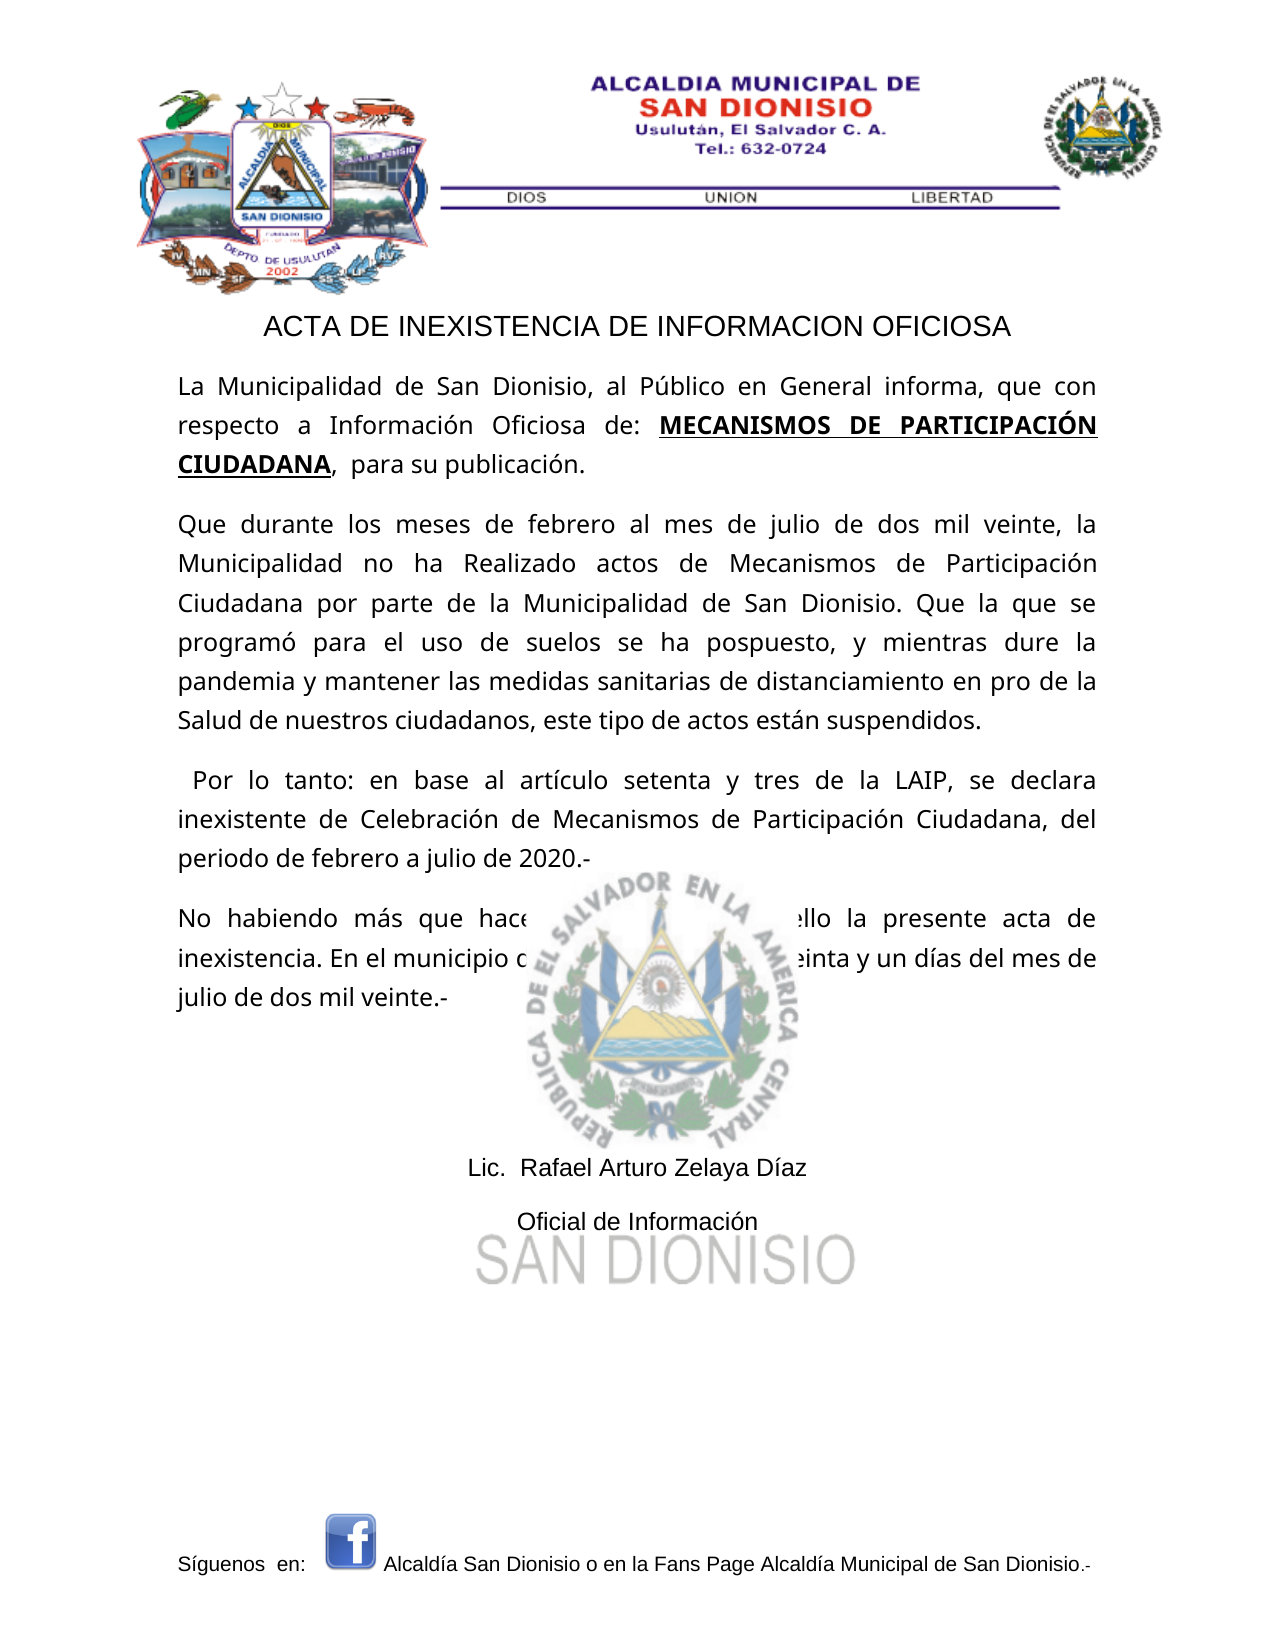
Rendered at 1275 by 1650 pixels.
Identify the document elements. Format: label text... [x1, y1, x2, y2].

picture [323, 1512, 378, 1572]
text La Municipalidad de San Dionisio, al Público en General informa, que con respecto a Información Oficiosa de: MECANISMOS DE PARTICIPACIÓN CIUDADANA, para su publicación. [177, 368, 1098, 481]
text Por lo tanto: en base al artículo setenta y tres de la LAIP, se declara inexistente de Celebración de Mecanismos de Participación Ciudadana, del periodo de febrero a julio de 2020.- [177, 763, 1098, 875]
text No habiendo más que hacer constar, firmo y sello la presente acta de inexistencia. En el municipio de San Dionisio, a los treinta y un días del mes de julio de dos mil veinte.- [800, 901, 1098, 1013]
text Oficial de Información [177, 1207, 1098, 1236]
text Lic. Rafael Arturo Zelaya Díaz [177, 1153, 1098, 1182]
text Que durante los meses de febrero al mes de julio de dos mil veinte, la Municipalidad no ha Realizado actos de Mecanismos de Participación Ciudadana por parte de la Municipalidad de San Dionisio. Que la que se programó para el uso de suelos se ha pospuesto, y mientras dure la pandemia y mantener las medidas sanitarias de distanciamiento en pro de la Salud de nuestros ciudadanos, este tipo de actos están suspendidos. [177, 507, 1098, 737]
text ACTA DE INEXISTENCIA DE INFORMACION OFICIOSA [177, 309, 1098, 343]
text No habiendo más que hacer constar, firmo y sello la presente acta de inexistencia. En el municipio de San Dionisio, a los treinta y un días del mes de julio de dos mil veinte.- [177, 901, 524, 1013]
